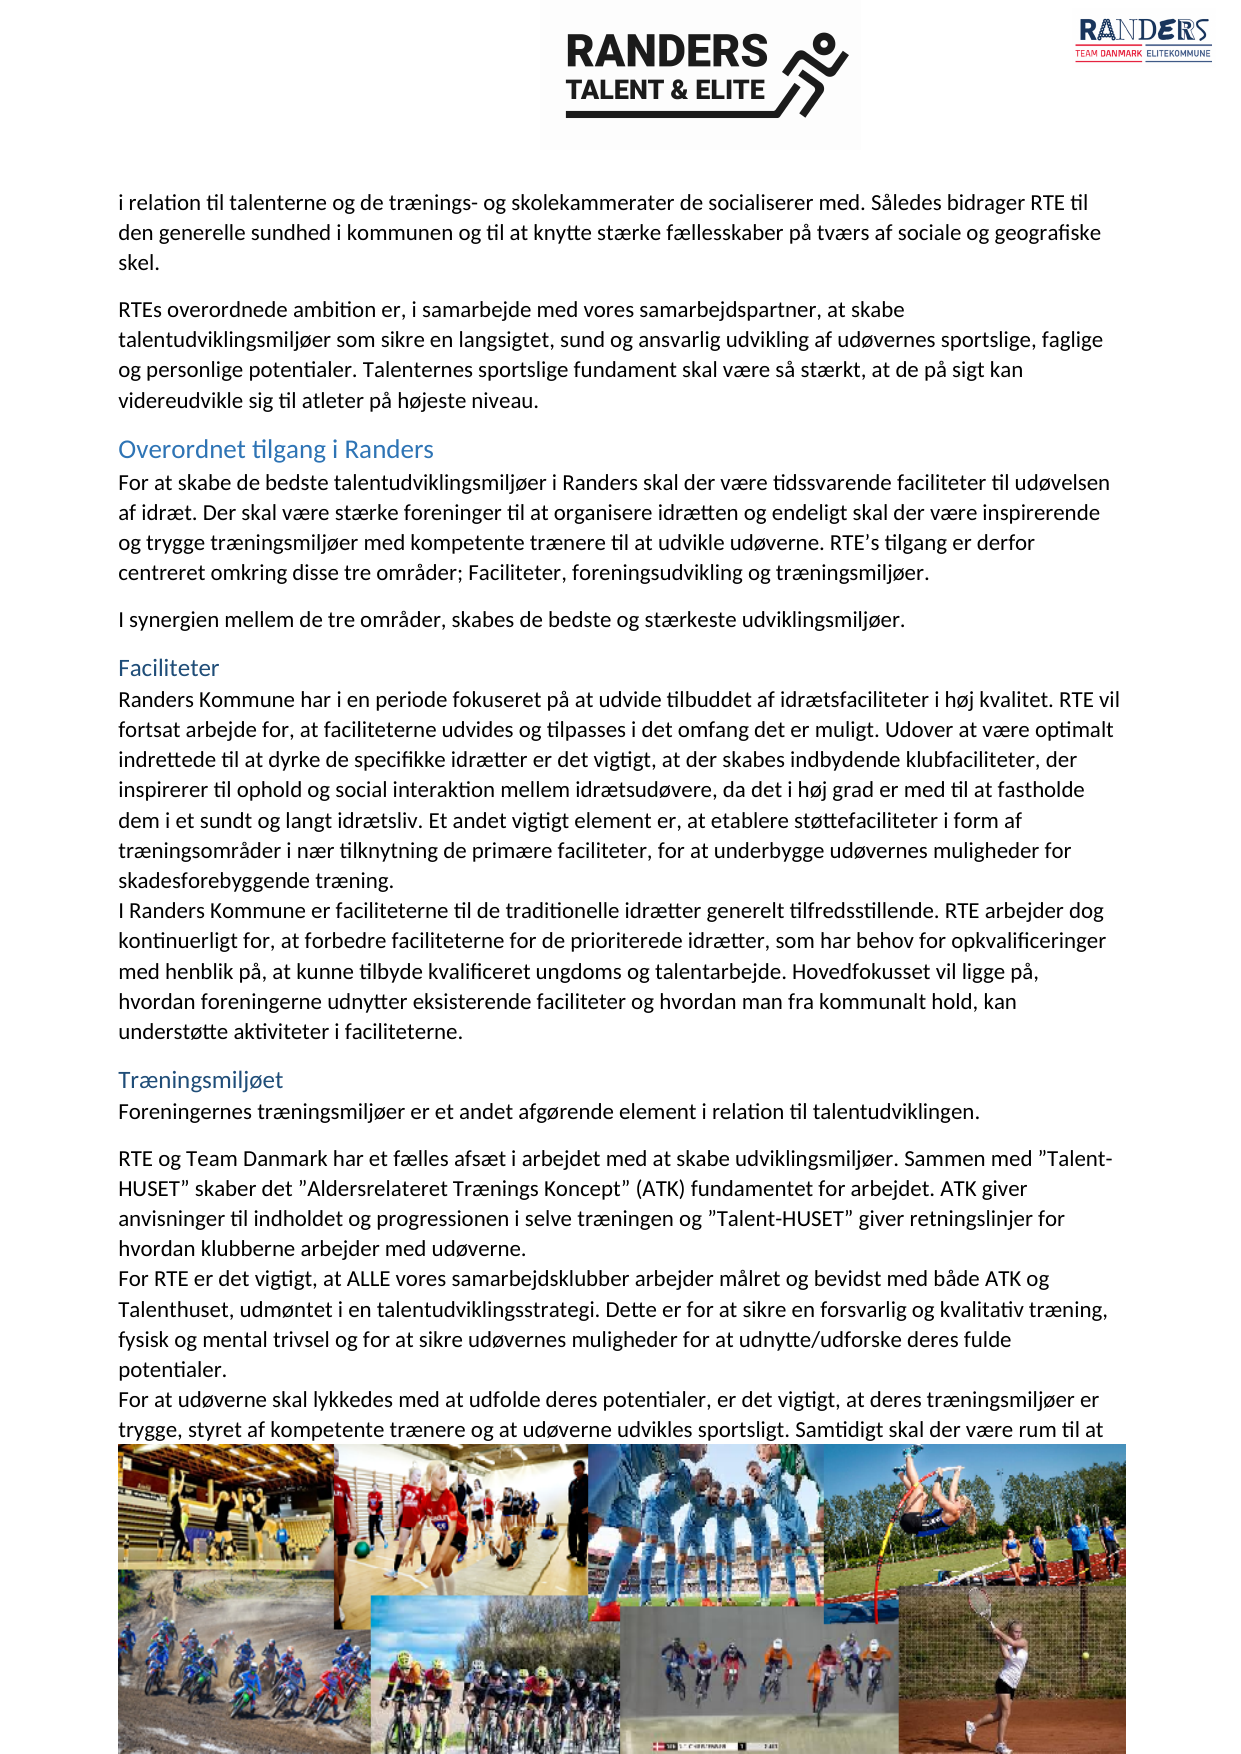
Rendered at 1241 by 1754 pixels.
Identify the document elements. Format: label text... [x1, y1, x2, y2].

picture [1072, 8, 1216, 68]
text RTEs overordnede ambition er, i samarbejde med vores samarbejdspartner, at skabe talentudviklingsmiljøer som sikre en langsigtet, sund og ansvarlig udvikling af udøvernes sportslige, faglige og personlige potentialer. Talenternes sportslige fundament skal være så stærkt, at de på sigt kan videreudvikle sig til atleter på højeste niveau. [118, 295, 1122, 414]
text Overordnet tilgang i Randers For at skabe de bedste talentudviklingsmiljøer i Randers skal der være tidssvarende faciliteter til udøvelsen af idræt. Der skal være stærke foreninger til at organisere idrætten og endeligt skal der være inspirerende og trygge træningsmiljøer med kompetente trænere til at udvikle udøverne. RTE’s tilgang er derfor centreret omkring disse tre områder; Faciliteter, foreningsudvikling og træningsmiljøer. [118, 433, 1122, 586]
text Træningsmiljøet Foreningernes træningsmiljøer er et andet afgørende element i relation til talentudviklingen. [118, 1064, 1122, 1125]
text I synergien mellem de tre områder, skabes de bedste og stærkeste udviklingsmiljøer. [118, 605, 1122, 633]
text Faciliteter Randers Kommune har i en periode fokuseret på at udvide tilbuddet af idrætsfaciliteter i høj kvalitet. RTE vil fortsat arbejde for, at faciliteterne udvides og tilpasses i det omfang det er muligt. Udover at være optimalt indrettede til at dyrke de specifikke idrætter er det vigtigt, at der skabes indbydende klubfaciliteter, der inspirerer til ophold og social interaktion mellem idrætsudøvere, da det i høj grad er med til at fastholde dem i et sundt og langt idrætsliv. Et andet vigtigt element er, at etablere støttefaciliteter i form af træningsområder i nær tilknytning de primære faciliteter, for at underbygge udøvernes muligheder for skadesforebyggende træning. I Randers Kommune er faciliteterne til de traditionelle idrætter generelt tilfredsstillende. RTE arbejder dog kontinuerligt for, at forbedre faciliteterne for de prioriterede idrætter, som har behov for opkvalificeringer med henblik på, at kunne tilbyde kvalificeret ungdoms og talentarbejde. Hovedfokusset vil ligge på, hvordan foreningerne udnytter eksisterende faciliteter og hvordan man fra kommunalt hold, kan understøtte aktiviteter i faciliteterne. [118, 652, 1122, 1045]
picture [118, 1444, 1126, 1754]
picture [540, 0, 861, 150]
